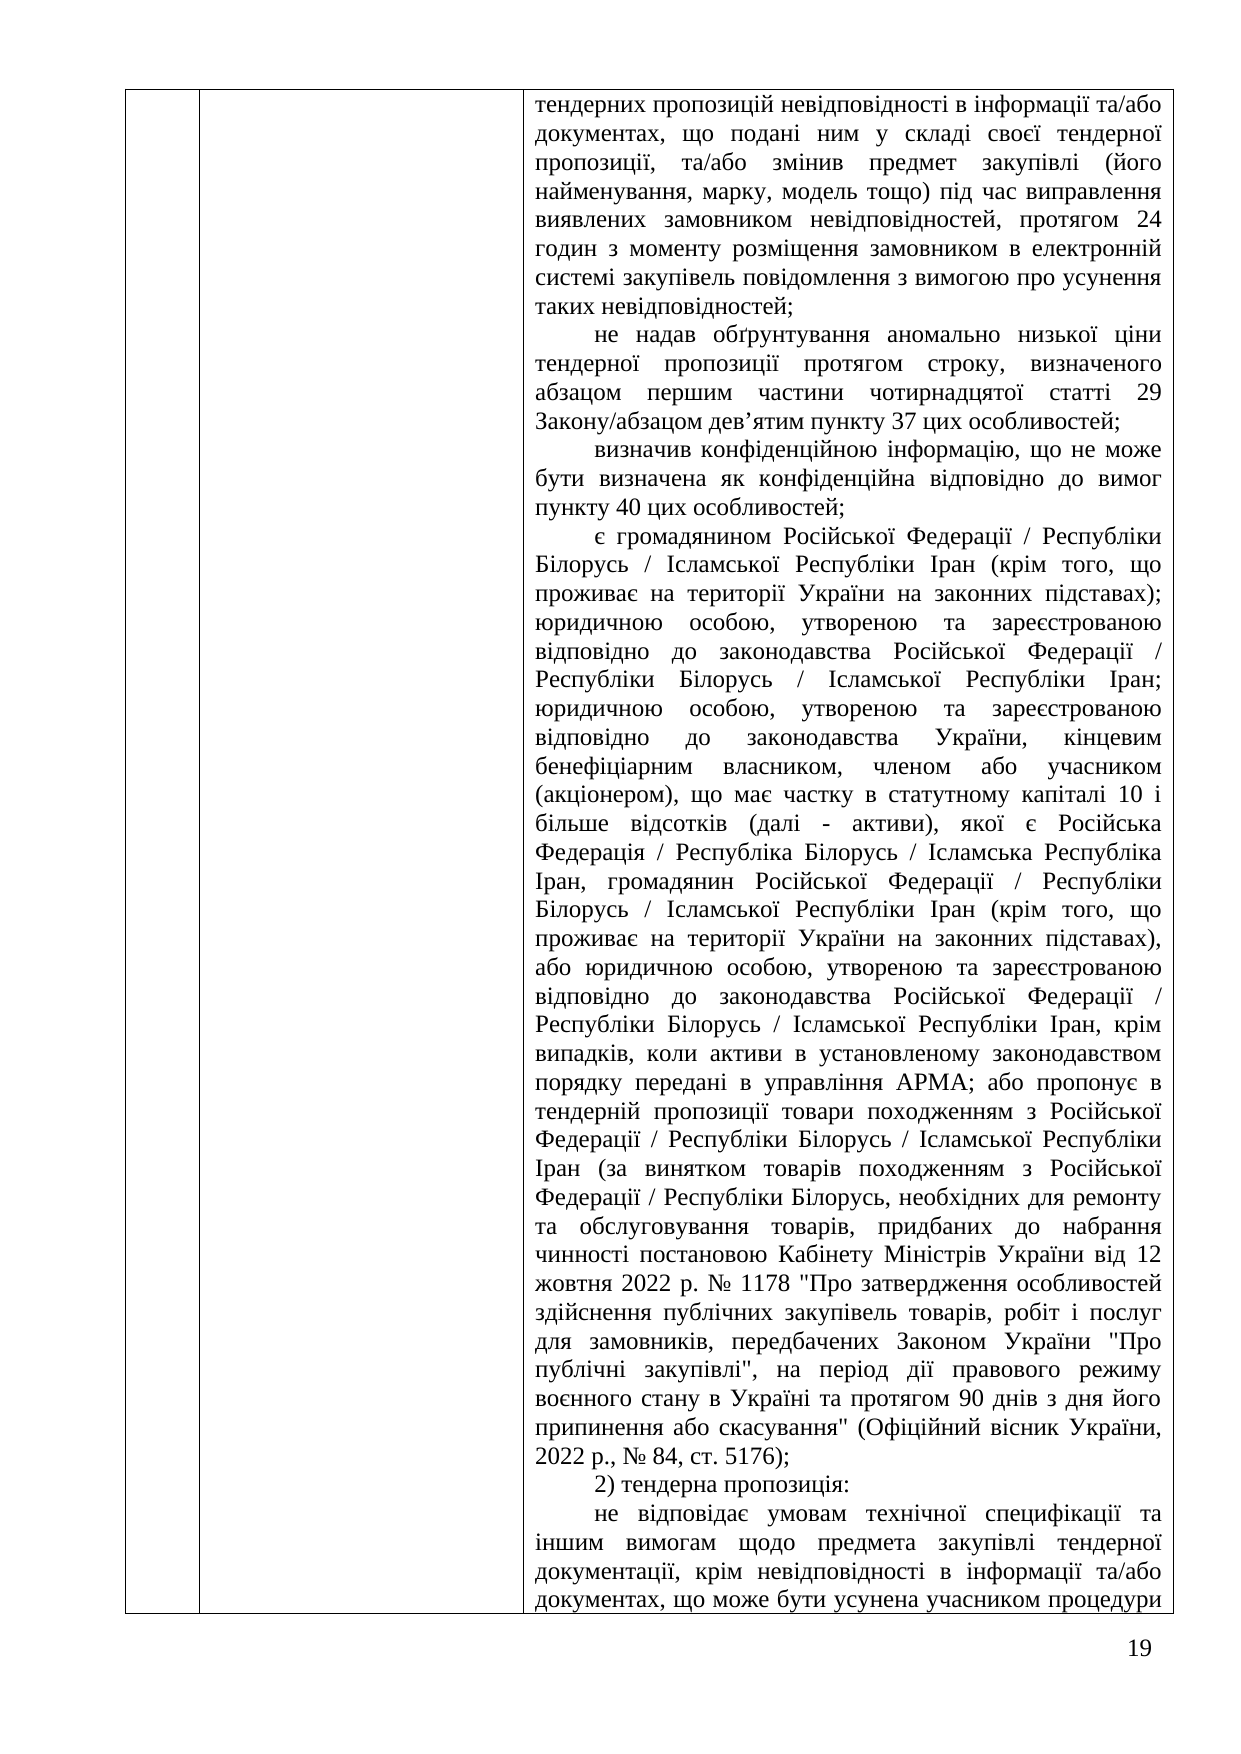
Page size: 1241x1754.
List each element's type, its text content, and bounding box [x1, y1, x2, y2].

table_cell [200, 90, 523, 1613]
table_cell 3 [126, 90, 199, 1613]
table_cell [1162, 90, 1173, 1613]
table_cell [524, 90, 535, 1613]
